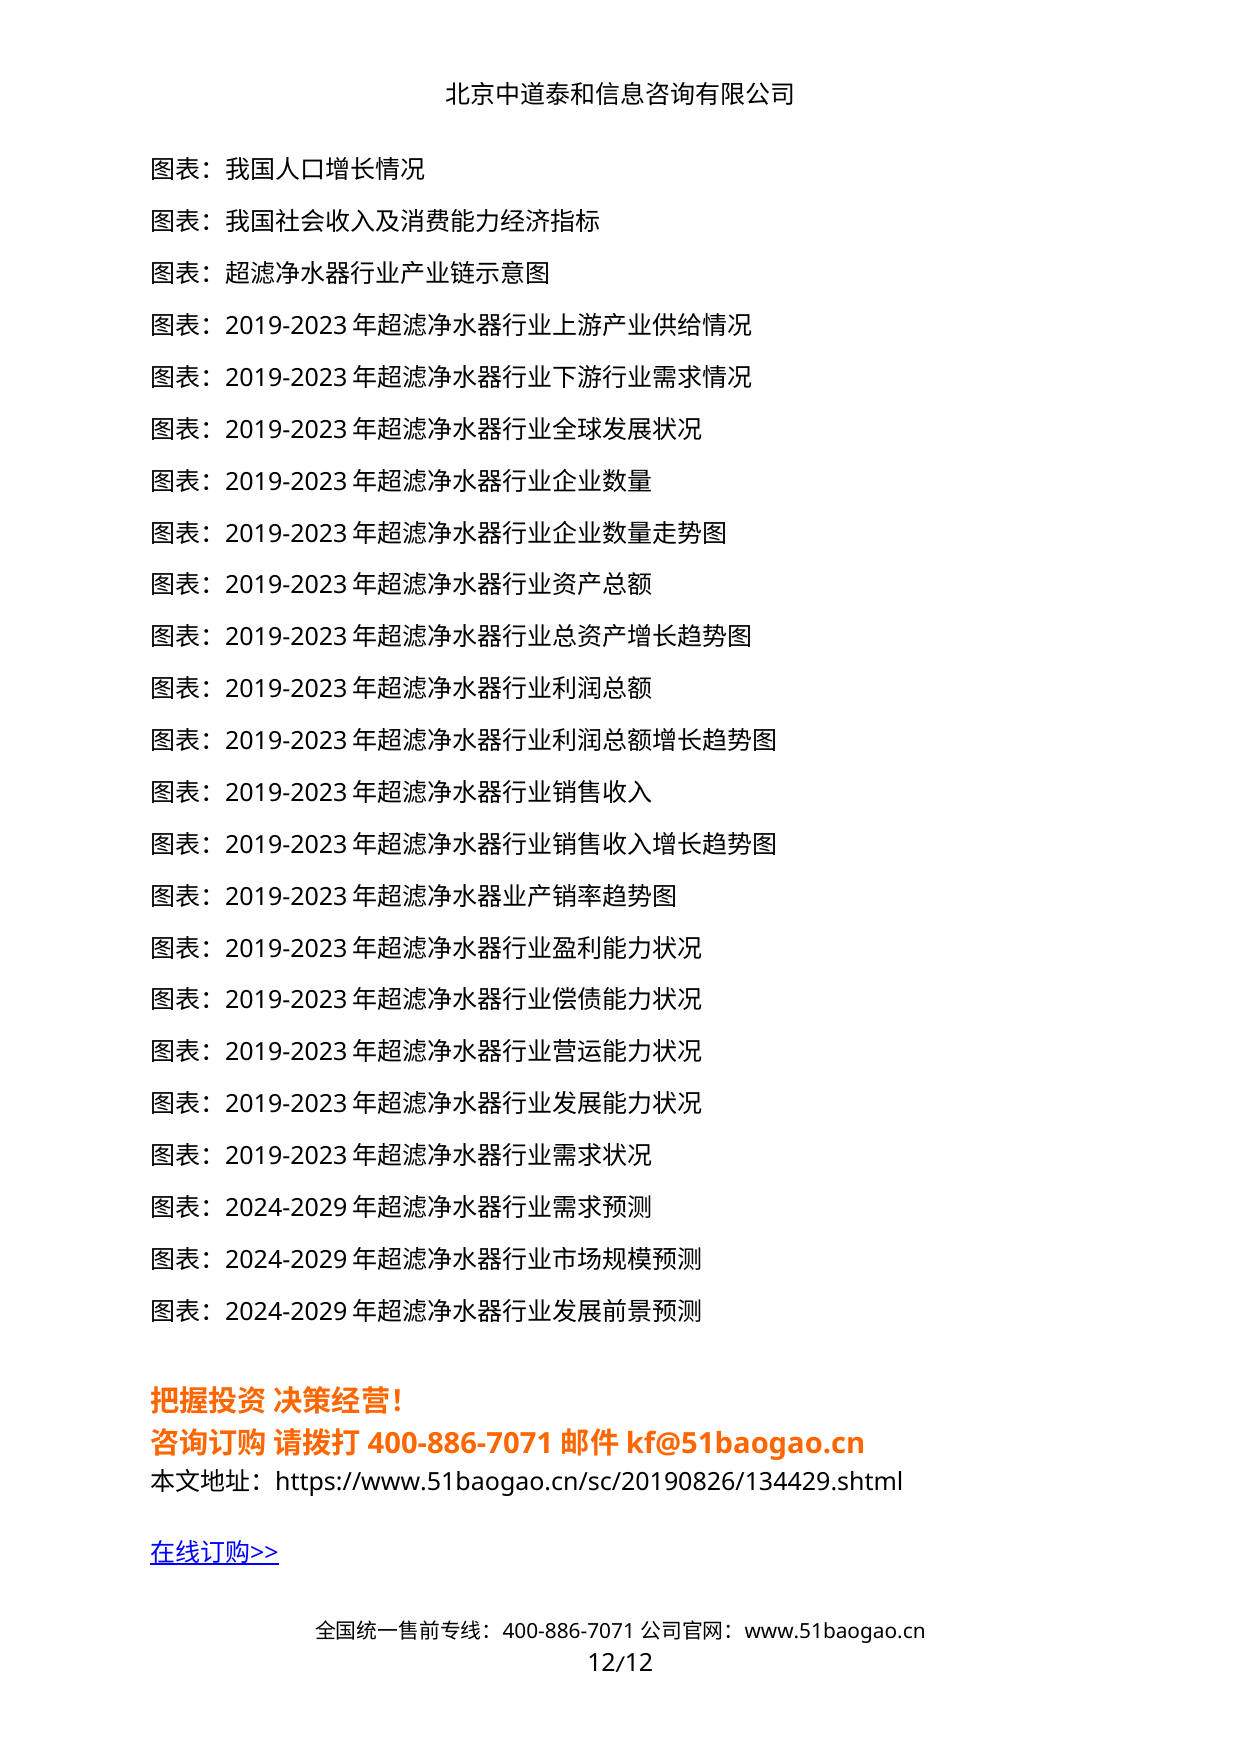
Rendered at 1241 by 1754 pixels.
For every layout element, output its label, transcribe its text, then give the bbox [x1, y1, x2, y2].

text 图表：2019-2023年超滤净水器行业总资产增长趋势图 [150, 617, 1090, 653]
text 图表：2024-2029年超滤净水器行业发展前景预测 [150, 1291, 1090, 1327]
text 图表：2019-2023年超滤净水器行业盈利能力状况 [150, 928, 1090, 964]
text 图表：2019-2023年超滤净水器行业利润总额增长趋势图 [150, 721, 1090, 757]
text 在线订购>> [150, 1498, 1090, 1568]
text 图表：2024-2029年超滤净水器行业需求预测 [150, 1187, 1090, 1224]
text 图表：2019-2023年超滤净水器行业营运能力状况 [150, 1032, 1090, 1068]
text 图表：2019-2023年超滤净水器行业偿债能力状况 [150, 980, 1090, 1016]
text 图表：2019-2023年超滤净水器行业销售收入 [150, 772, 1090, 809]
text 图表：2019-2023年超滤净水器行业资产总额 [150, 565, 1090, 601]
text 图表：2019-2023年超滤净水器行业需求状况 [150, 1136, 1090, 1172]
text 图表：我国人口增长情况 [150, 150, 1090, 186]
text 图表：我国社会收入及消费能力经济指标 [150, 202, 1090, 238]
text 图表：2019-2023年超滤净水器行业企业数量走势图 [150, 513, 1090, 549]
text 图表：2019-2023年超滤净水器行业上游产业供给情况 [150, 306, 1090, 342]
text 图表：2019-2023年超滤净水器行业下游行业需求情况 [150, 357, 1090, 394]
text 图表：2019-2023年超滤净水器行业利润总额 [150, 669, 1090, 705]
text 把握投资 决策经营！咨询订购 请拨打 400-886-7071 邮件 kf@51baogao.cn本文地址：https://www.51baogao.cn/sc/20190826/134429.shtml [150, 1343, 1090, 1498]
text 图表：2019-2023年超滤净水器行业全球发展状况 [150, 409, 1090, 446]
text 图表：2019-2023年超滤净水器业产销率趋势图 [150, 876, 1090, 912]
text 图表：超滤净水器行业产业链示意图 [150, 254, 1090, 290]
text 图表：2019-2023年超滤净水器行业销售收入增长趋势图 [150, 824, 1090, 861]
text 图表：2019-2023年超滤净水器行业企业数量 [150, 461, 1090, 497]
text 图表：2019-2023年超滤净水器行业发展能力状况 [150, 1084, 1090, 1120]
text 图表：2024-2029年超滤净水器行业市场规模预测 [150, 1239, 1090, 1276]
